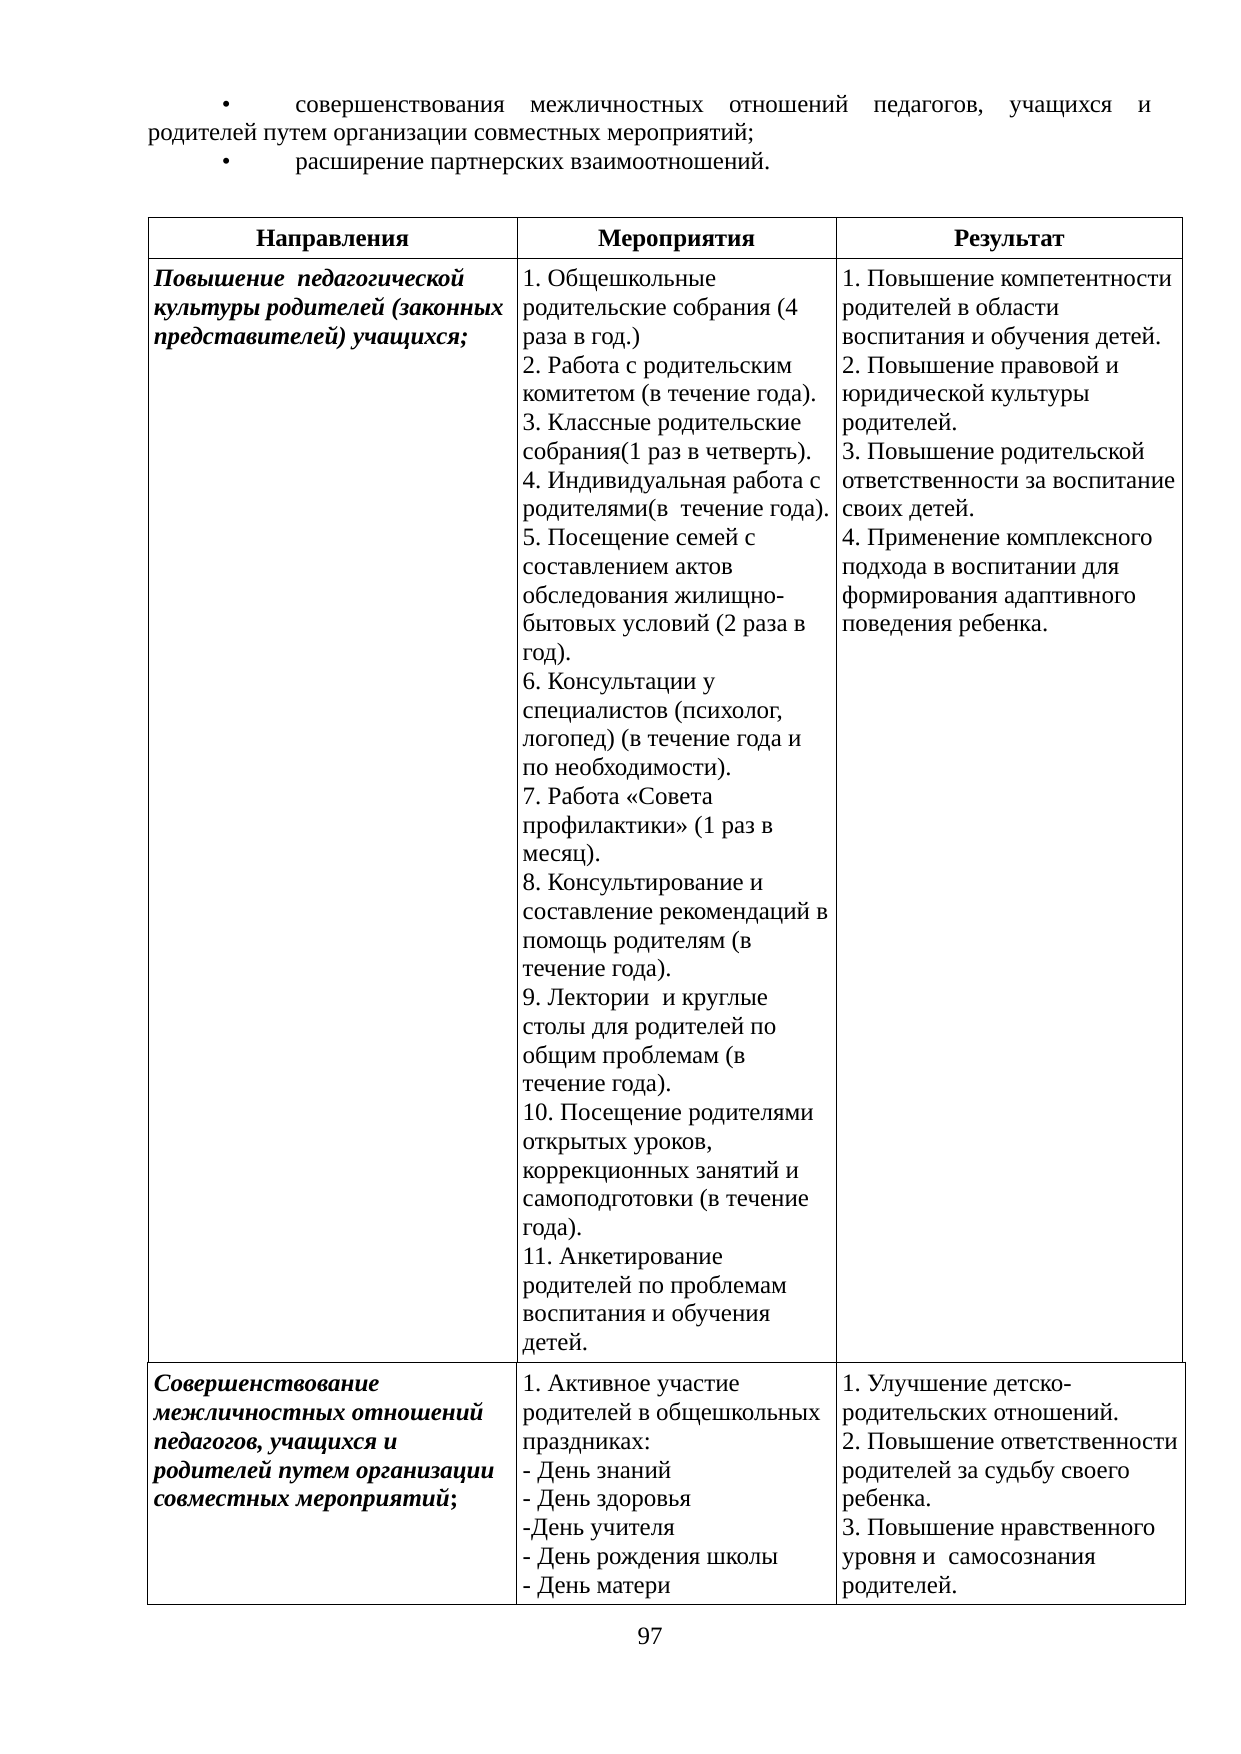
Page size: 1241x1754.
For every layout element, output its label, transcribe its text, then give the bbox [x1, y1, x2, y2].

list расширение партнерских взаимоотношений. [148, 146, 1152, 175]
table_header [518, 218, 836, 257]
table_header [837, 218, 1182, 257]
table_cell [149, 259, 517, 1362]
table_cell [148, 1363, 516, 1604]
list совершенствования межличностных отношений педагогов, учащихся и родителей путем организации совместных мероприятий; [148, 89, 1152, 146]
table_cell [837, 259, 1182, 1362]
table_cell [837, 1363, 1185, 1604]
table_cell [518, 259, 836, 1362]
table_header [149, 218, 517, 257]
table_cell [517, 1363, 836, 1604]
